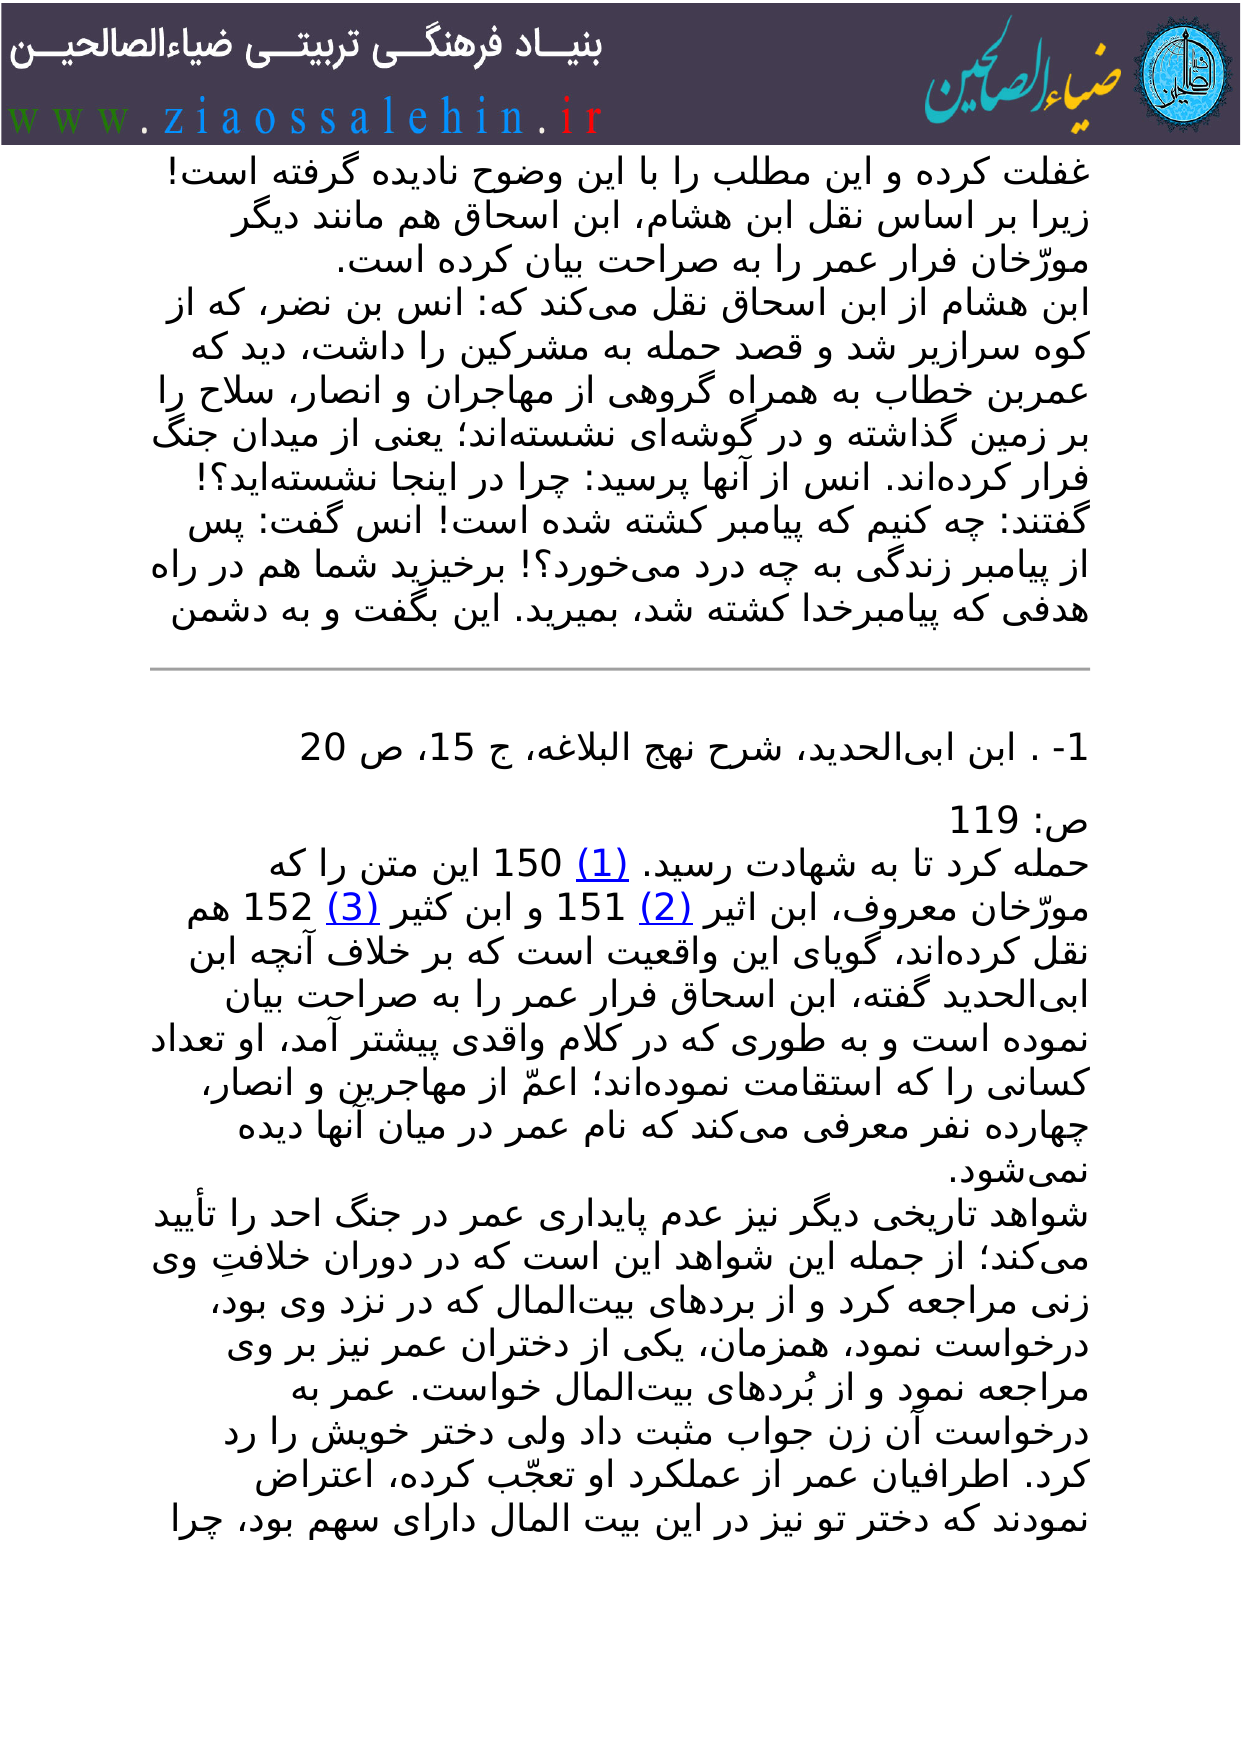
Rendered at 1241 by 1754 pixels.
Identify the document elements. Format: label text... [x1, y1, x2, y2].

text 1- . ابن ابی‌الحدید، شرح نهج البلاغه، ج 15، ص 20 [150, 726, 1090, 769]
picture [1, 3, 1241, 145]
